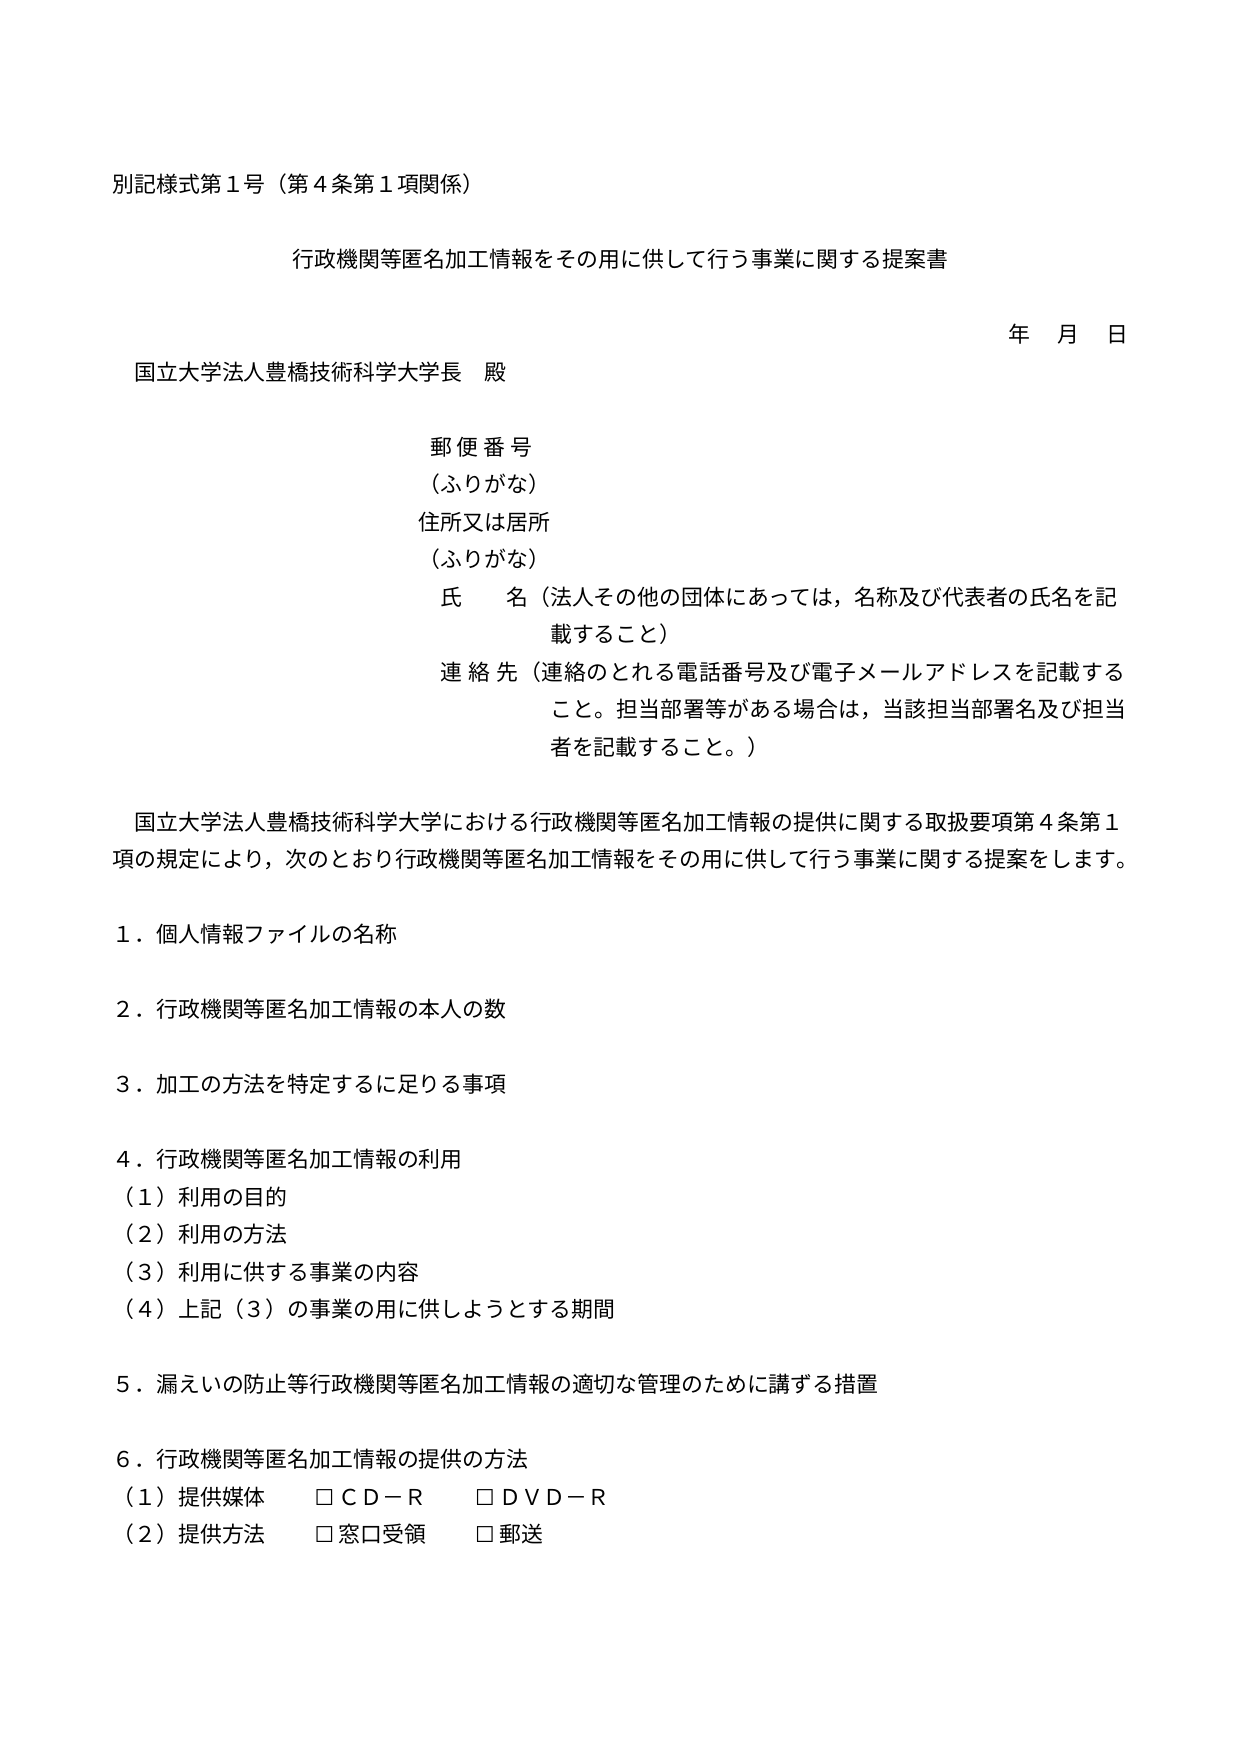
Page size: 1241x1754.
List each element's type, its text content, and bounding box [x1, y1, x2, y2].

text ３．加工の方法を特定するに足りる事項 [112, 1064, 1128, 1102]
text （３）利用に供する事業の内容 [112, 1252, 1128, 1289]
text 連 絡 先（連絡のとれる電話番号及び電子メールアドレスを記載すること。担当部署等がある場合は，当該担当部署名及び担当者を記載すること。） [441, 652, 1128, 764]
text 住所又は居所 [112, 502, 1128, 539]
text 行政機関等匿名加工情報をその用に供して行う事業に関する提案書 [112, 239, 1128, 277]
text （２）提供方法 ☐ 窓口受領 ☐ 郵送 [112, 1514, 1128, 1552]
text （ふりがな） [112, 464, 1128, 502]
text １．個人情報ファイルの名称 [112, 914, 1128, 952]
text （２）利用の方法 [112, 1214, 1128, 1252]
text 載すること） [112, 614, 1128, 652]
text 国立大学法人豊橋技術科学大学長 殿 [112, 352, 1128, 389]
text ４．行政機関等匿名加工情報の利用 [112, 1139, 1128, 1177]
text 氏 名（法人その他の団体にあっては，名称及び代表者の氏名を記 [112, 577, 1128, 614]
text 郵 便 番 号 [112, 427, 1128, 464]
text （１）利用の目的 [112, 1177, 1128, 1214]
text ６．行政機関等匿名加工情報の提供の方法 [112, 1439, 1128, 1477]
text （４）上記（３）の事業の用に供しようとする期間 [112, 1289, 1128, 1327]
text （ふりがな） [112, 539, 1128, 577]
text 別記様式第１号（第４条第１項関係） [112, 164, 1128, 202]
text （１）提供媒体 ☐ ＣＤ－Ｒ ☐ ＤＶＤ－Ｒ [112, 1477, 1128, 1514]
text 国立大学法人豊橋技術科学大学における行政機関等匿名加工情報の提供に関する取扱要項第４条第１項の規定により，次のとおり行政機関等匿名加工情報をその用に供して行う事業に関する提案をします。 [112, 802, 1128, 877]
text 年 月 日 [112, 314, 1128, 352]
text ２．行政機関等匿名加工情報の本人の数 [112, 989, 1128, 1027]
text ５．漏えいの防止等行政機関等匿名加工情報の適切な管理のために講ずる措置 [112, 1364, 1128, 1402]
